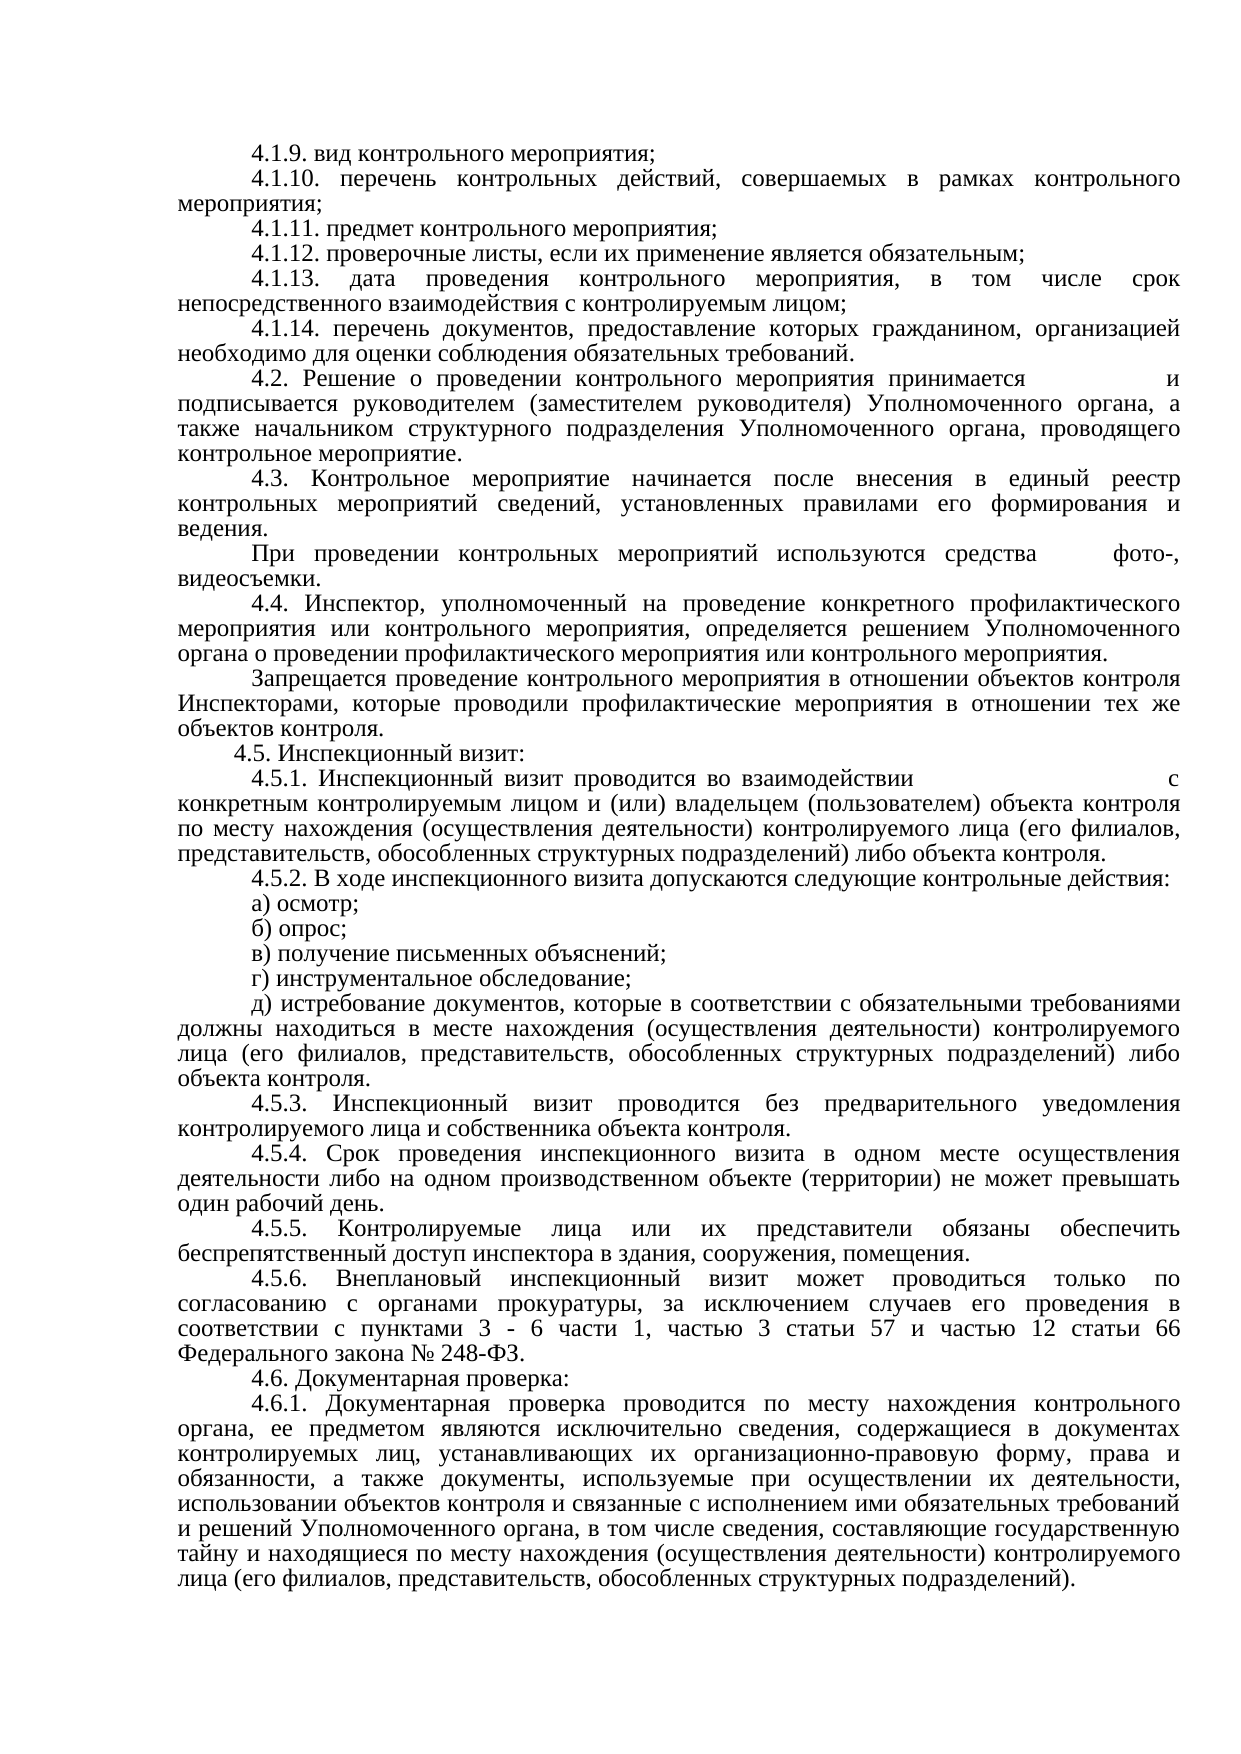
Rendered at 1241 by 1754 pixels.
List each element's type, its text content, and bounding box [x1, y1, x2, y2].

text 4.1.9. вид контрольного мероприятия; [177, 141, 1181, 166]
text 4.5.1. Инспекционный визит проводится во взаимодействии с конкретным контролируемым лицом и (или) владельцем (пользователем) объекта контроля по месту нахождения (осуществления деятельности) контролируемого лица (его филиалов, представительств, обособленных структурных подразделений) либо объекта контроля. [177, 766, 1181, 866]
text 4.5.5. Контролируемые лица или их представители обязаны обеспечить беспрепятственный доступ инспектора в здания, сооружения, помещения. [177, 1216, 1181, 1266]
text 4.1.14. перечень документов, предоставление которых гражданином, организацией необходимо для оценки соблюдения обязательных требований. [177, 316, 1181, 366]
text 4.1.12. проверочные листы, если их применение является обязательным; [177, 241, 1181, 266]
text 4.5.3. Инспекционный визит проводится без предварительного уведомления контролируемого лица и собственника объекта контроля. [177, 1091, 1181, 1141]
text 4.4. Инспектор, уполномоченный на проведение конкретного профилактического мероприятия или контрольного мероприятия, определяется решением Уполномоченного органа о проведении профилактического мероприятия или контрольного мероприятия. [177, 591, 1181, 666]
text 4.6.1. Документарная проверка проводится по месту нахождения контрольного органа, ее предметом являются исключительно сведения, содержащиеся в документах контролируемых лиц, устанавливающих их организационно-правовую форму, права и обязанности, а также документы, используемые при осуществлении их деятельности, использовании объектов контроля и связанные с исполнением ими обязательных требований и решений Уполномоченного органа, в том числе сведения, составляющие государственную тайну и находящиеся по месту нахождения (осуществления деятельности) контролируемого лица (его филиалов, представительств, обособленных структурных подразделений). [177, 1391, 1181, 1591]
text д) истребование документов, которые в соответствии с обязательными требованиями должны находиться в месте нахождения (осуществления деятельности) контролируемого лица (его филиалов, представительств, обособленных структурных подразделений) либо объекта контроля. [177, 991, 1181, 1091]
text г) инструментальное обследование; [177, 966, 1181, 991]
text При проведении контрольных мероприятий используются средства фото-, видеосъемки. [177, 541, 1181, 591]
text 4.1.13. дата проведения контрольного мероприятия, в том числе срок непосредственного взаимодействия с контролируемым лицом; [177, 266, 1181, 316]
text 4.1.11. предмет контрольного мероприятия; [177, 216, 1181, 241]
text 4.5.4. Срок проведения инспекционного визита в одном месте осуществления деятельности либо на одном производственном объекте (территории) не может превышать один рабочий день. [177, 1141, 1181, 1216]
text а) осмотр; [177, 891, 1181, 916]
text 4.3. Контрольное мероприятие начинается после внесения в единый реестр контрольных мероприятий сведений, установленных правилами его формирования и ведения. [177, 466, 1181, 541]
text Запрещается проведение контрольного мероприятия в отношении объектов контроля Инспекторами, которые проводили профилактические мероприятия в отношении тех же объектов контроля. [177, 666, 1181, 741]
text в) получение письменных объяснений; [177, 941, 1181, 966]
text 4.6. Документарная проверка: [177, 1366, 1181, 1391]
text 4.5.6. Внеплановый инспекционный визит может проводиться только по согласованию с органами прокуратуры, за исключением случаев его проведения в соответствии с пунктами 3 - 6 части 1, частью 3 статьи 57 и частью 12 статьи 66 Федерального закона № 248-ФЗ. [177, 1266, 1181, 1366]
text 4.5.2. В ходе инспекционного визита допускаются следующие контрольные действия: [177, 866, 1181, 891]
text 4.2. Решение о проведении контрольного мероприятия принимается и подписывается руководителем (заместителем руководителя) Уполномоченного органа, а также начальником структурного подразделения Уполномоченного органа, проводящего контрольное мероприятие. [177, 366, 1181, 466]
text б) опрос; [177, 916, 1181, 941]
text 4.5. Инспекционный визит: [177, 741, 1181, 766]
text 4.1.10. перечень контрольных действий, совершаемых в рамках контрольного мероприятия; [177, 166, 1181, 216]
